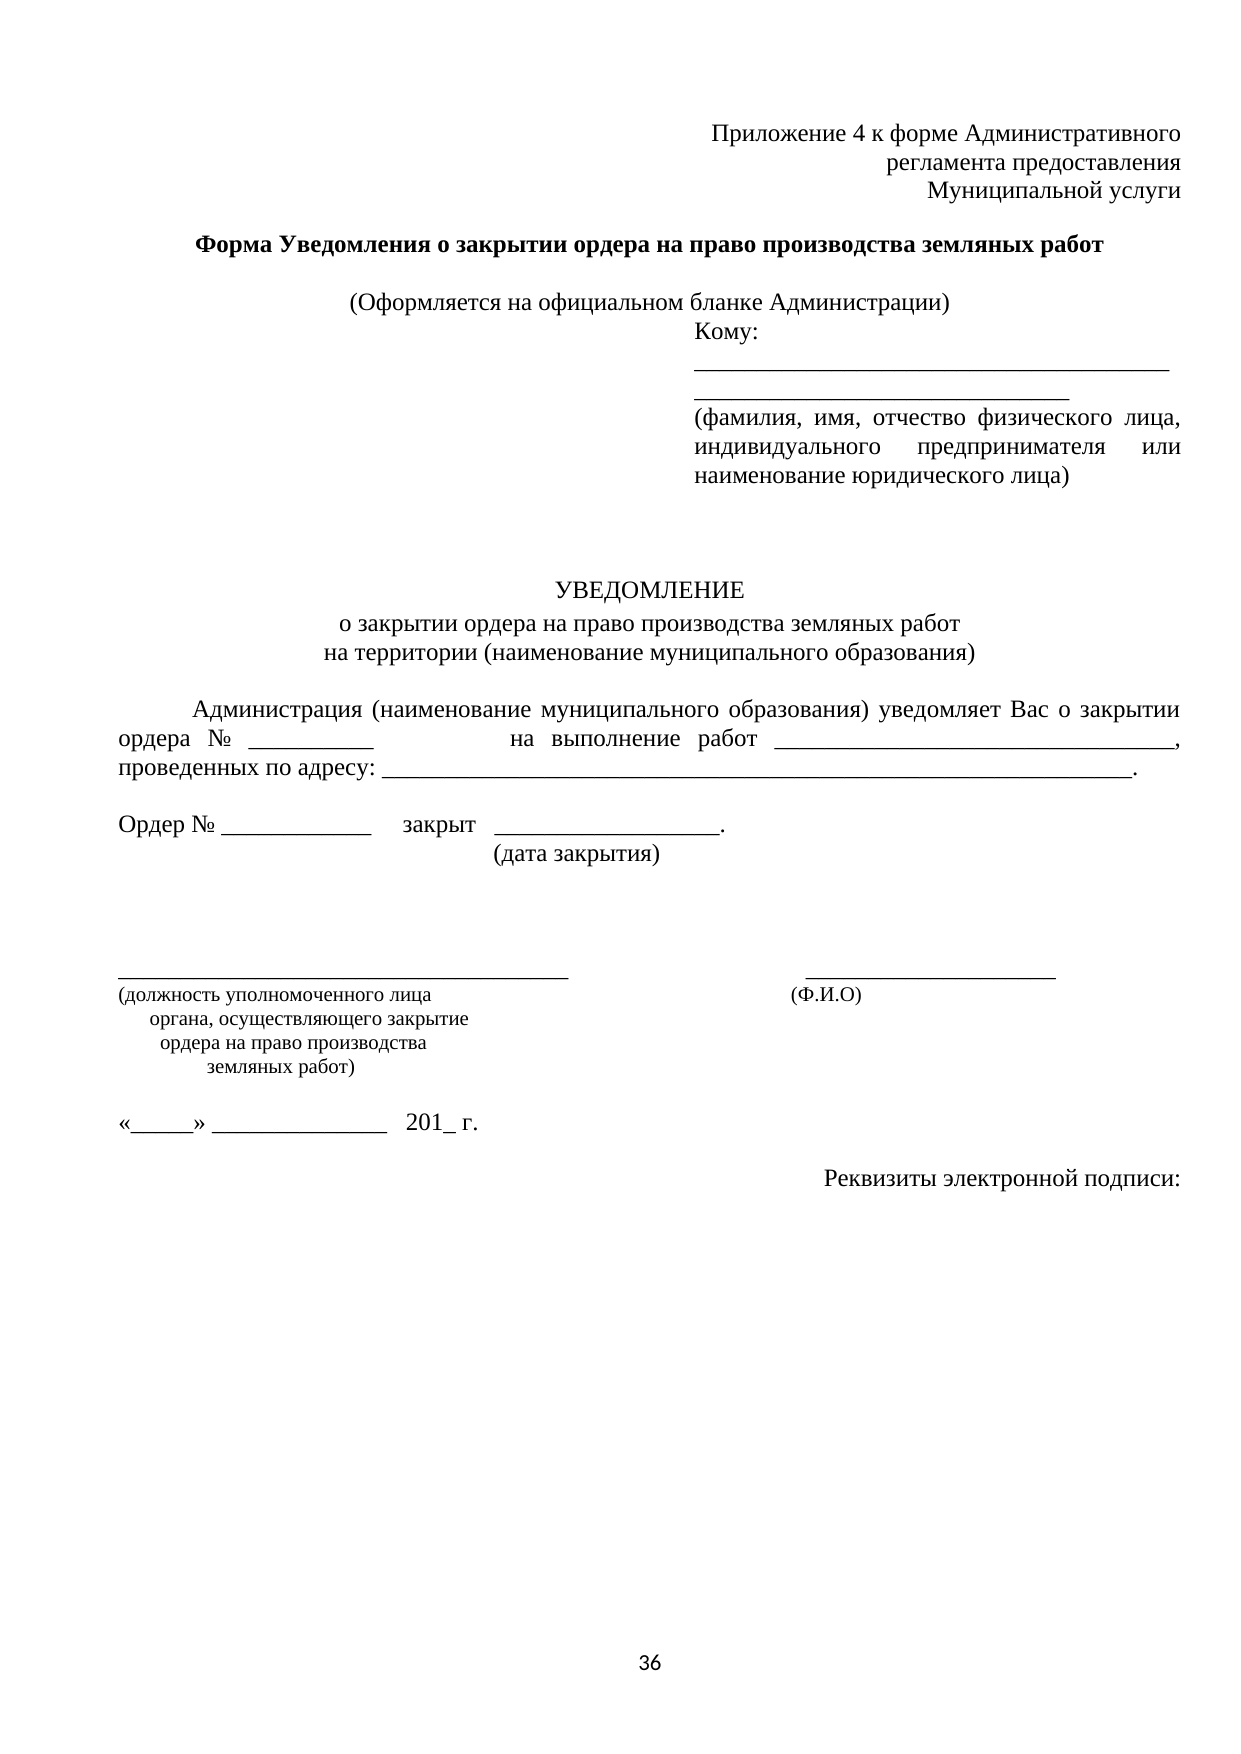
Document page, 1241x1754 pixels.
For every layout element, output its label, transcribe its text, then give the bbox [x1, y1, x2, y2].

text Форма Уведомления о закрытии ордера на право производства земляных работ [118, 229, 1181, 258]
text Администрация (наименование муниципального образования) уведомляет Вас о закрытии ордера № __________ на выполнение работ ________________________________, проведенных по адресу: ____________________________________________________________. [118, 694, 1181, 780]
text (дата закрытия) [118, 838, 1181, 867]
text (Оформляется на официальном бланке Администрации) [118, 287, 1181, 316]
text Ордер № ____________ закрыт __________________. [118, 809, 1181, 838]
text Приложение 4 к форме Административного регламента предоставления Муниципальной услуги [709, 118, 1181, 204]
text на территории (наименование муниципального образования) [118, 637, 1181, 665]
text ордера на право производства [118, 1030, 1181, 1054]
text Кому: ____________________________________________________________________ [694, 316, 1181, 402]
text органа, осуществляющего закрытие [118, 1006, 1181, 1030]
text ____________________________________ ____________________ [118, 953, 1181, 982]
text земляных работ) [118, 1054, 1181, 1078]
text (должность уполномоченного лица (Ф.И.О) [118, 982, 1181, 1006]
text «_____» ______________ 201_ г. [118, 1107, 1181, 1135]
text Реквизиты электронной подписи: [709, 1163, 1181, 1192]
text УВЕДОМЛЕНИЕ [118, 575, 1181, 604]
text о закрытии ордера на право производства земляных работ [118, 608, 1181, 637]
text (фамилия, имя, отчество физического лица, индивидуального предпринимателя или наименование юридического лица) [694, 402, 1181, 489]
